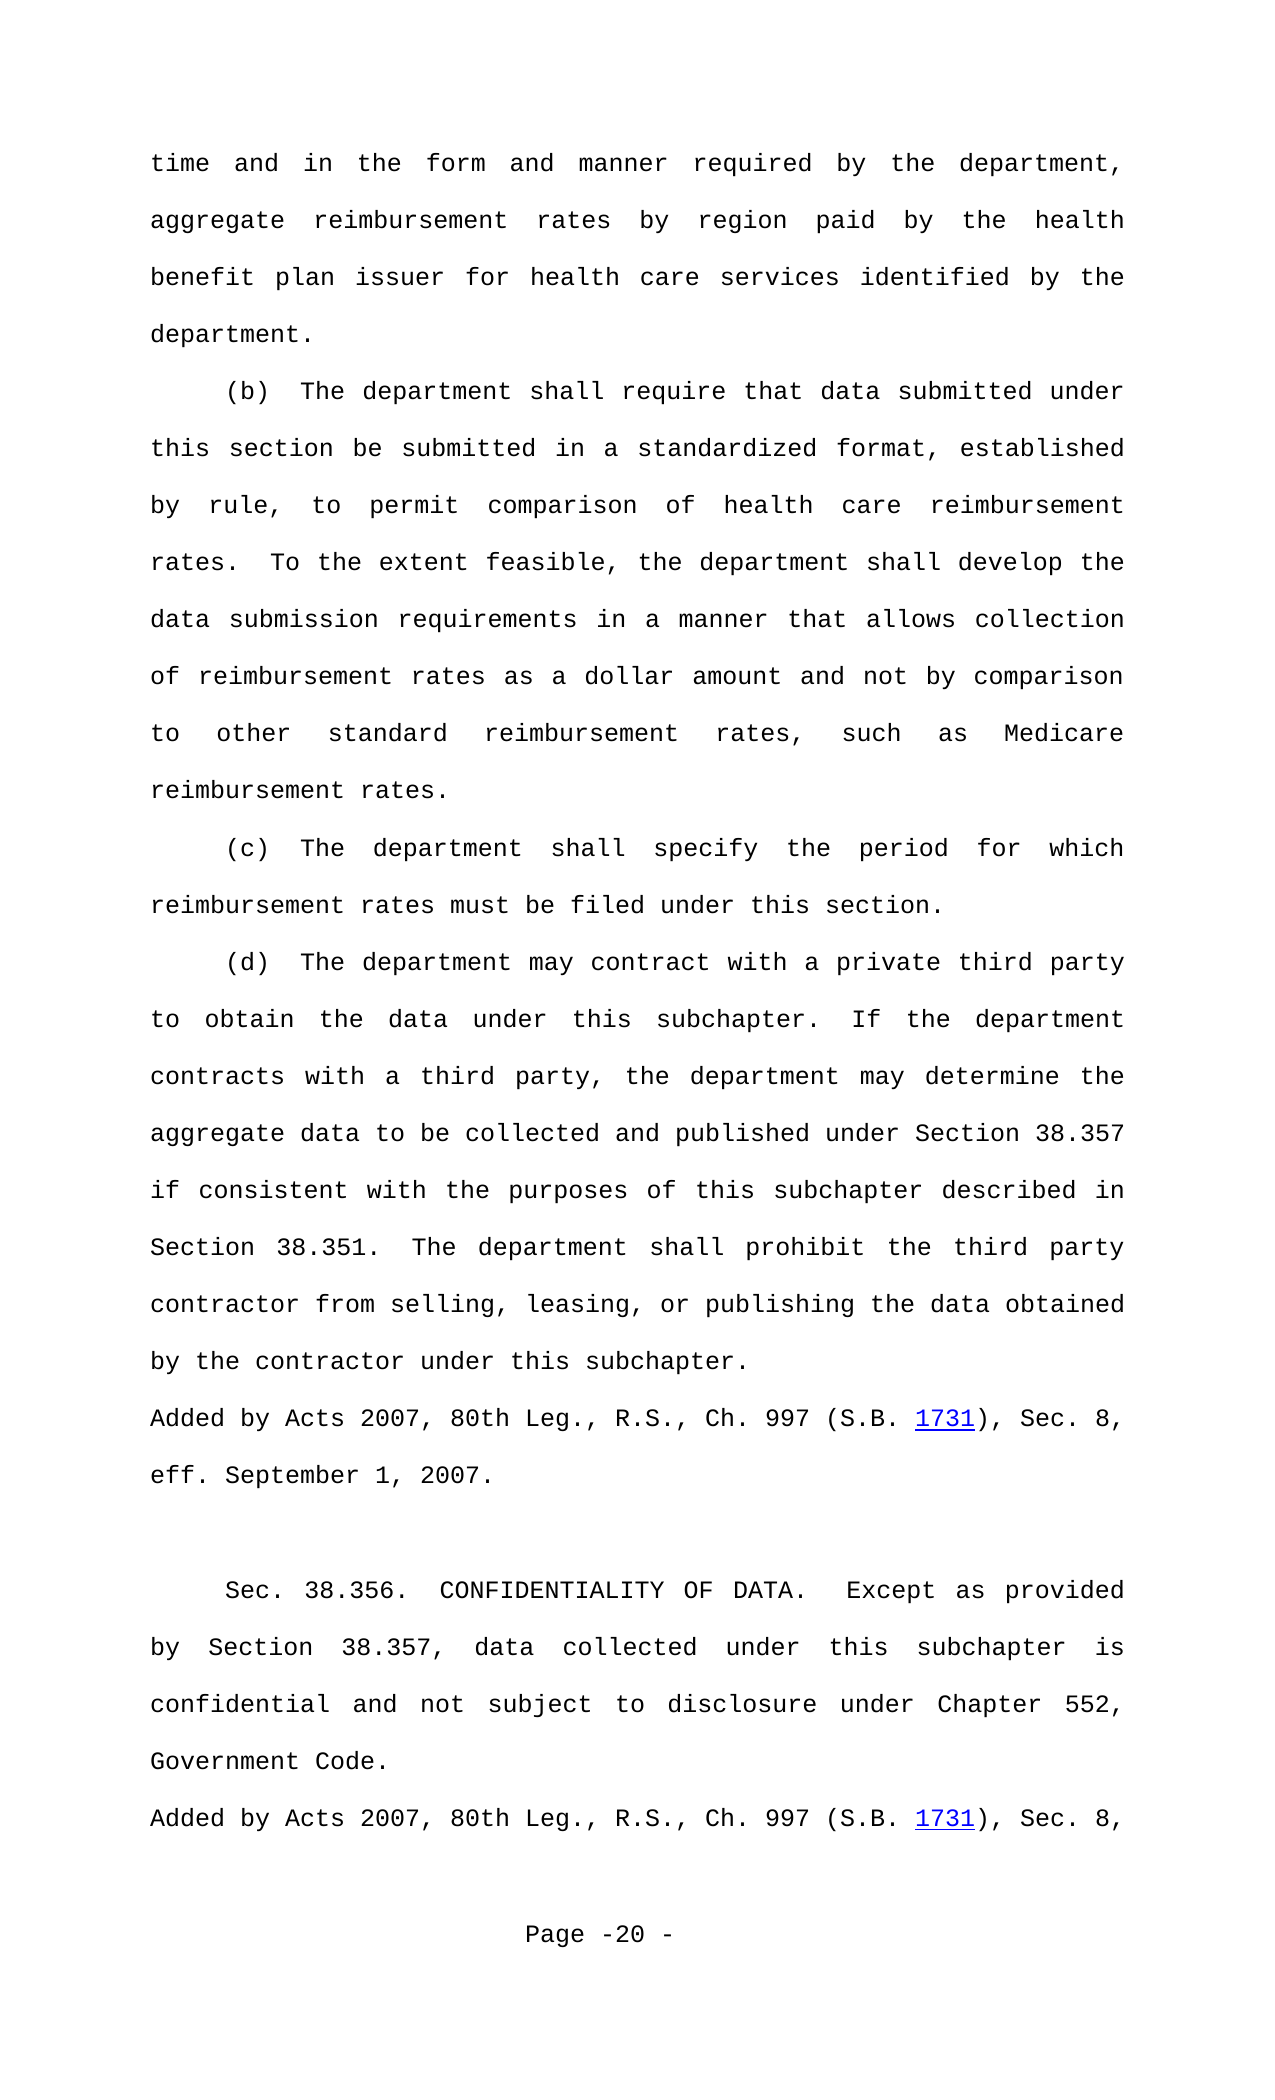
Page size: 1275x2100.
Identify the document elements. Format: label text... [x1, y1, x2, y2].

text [150, 1805, 1125, 1834]
text (c) The department shall specify the period for which reimbursement rates must be filed under this section. [150, 835, 1125, 921]
text (b) The department shall require that data submitted under this section be submitted in a standardized format, established by rule, to permit comparison of health care reimbursement rates. To the extent feasible, the department shall develop the data submission requirements in a manner that allows collection of reimbursement rates as a dollar amount and not by comparison to other standard reimbursement rates, such as Medicare reimbursement rates. [150, 378, 1125, 806]
text Added by Acts 2007, 80th Leg., R.S., Ch. 997 (S.B. 1731), Sec. 8, eff. September 1, 2007. [150, 1406, 1125, 1491]
text (d) The department may contract with a private third party to obtain the data under this subchapter. If the department contracts with a third party, the department may determine the aggregate data to be collected and published under Section 38.357 if consistent with the purposes of this subchapter described in Section 38.351. The department shall prohibit the third party contractor from selling, leasing, or publishing the data obtained by the contractor under this subchapter. [150, 949, 1125, 1377]
text Sec. 38.356. CONFIDENTIALITY OF DATA. Except as provided by Section 38.357, data collected under this subchapter is confidential and not subject to disclosure under Chapter 552, Government Code. [150, 1577, 1125, 1777]
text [150, 150, 1125, 350]
